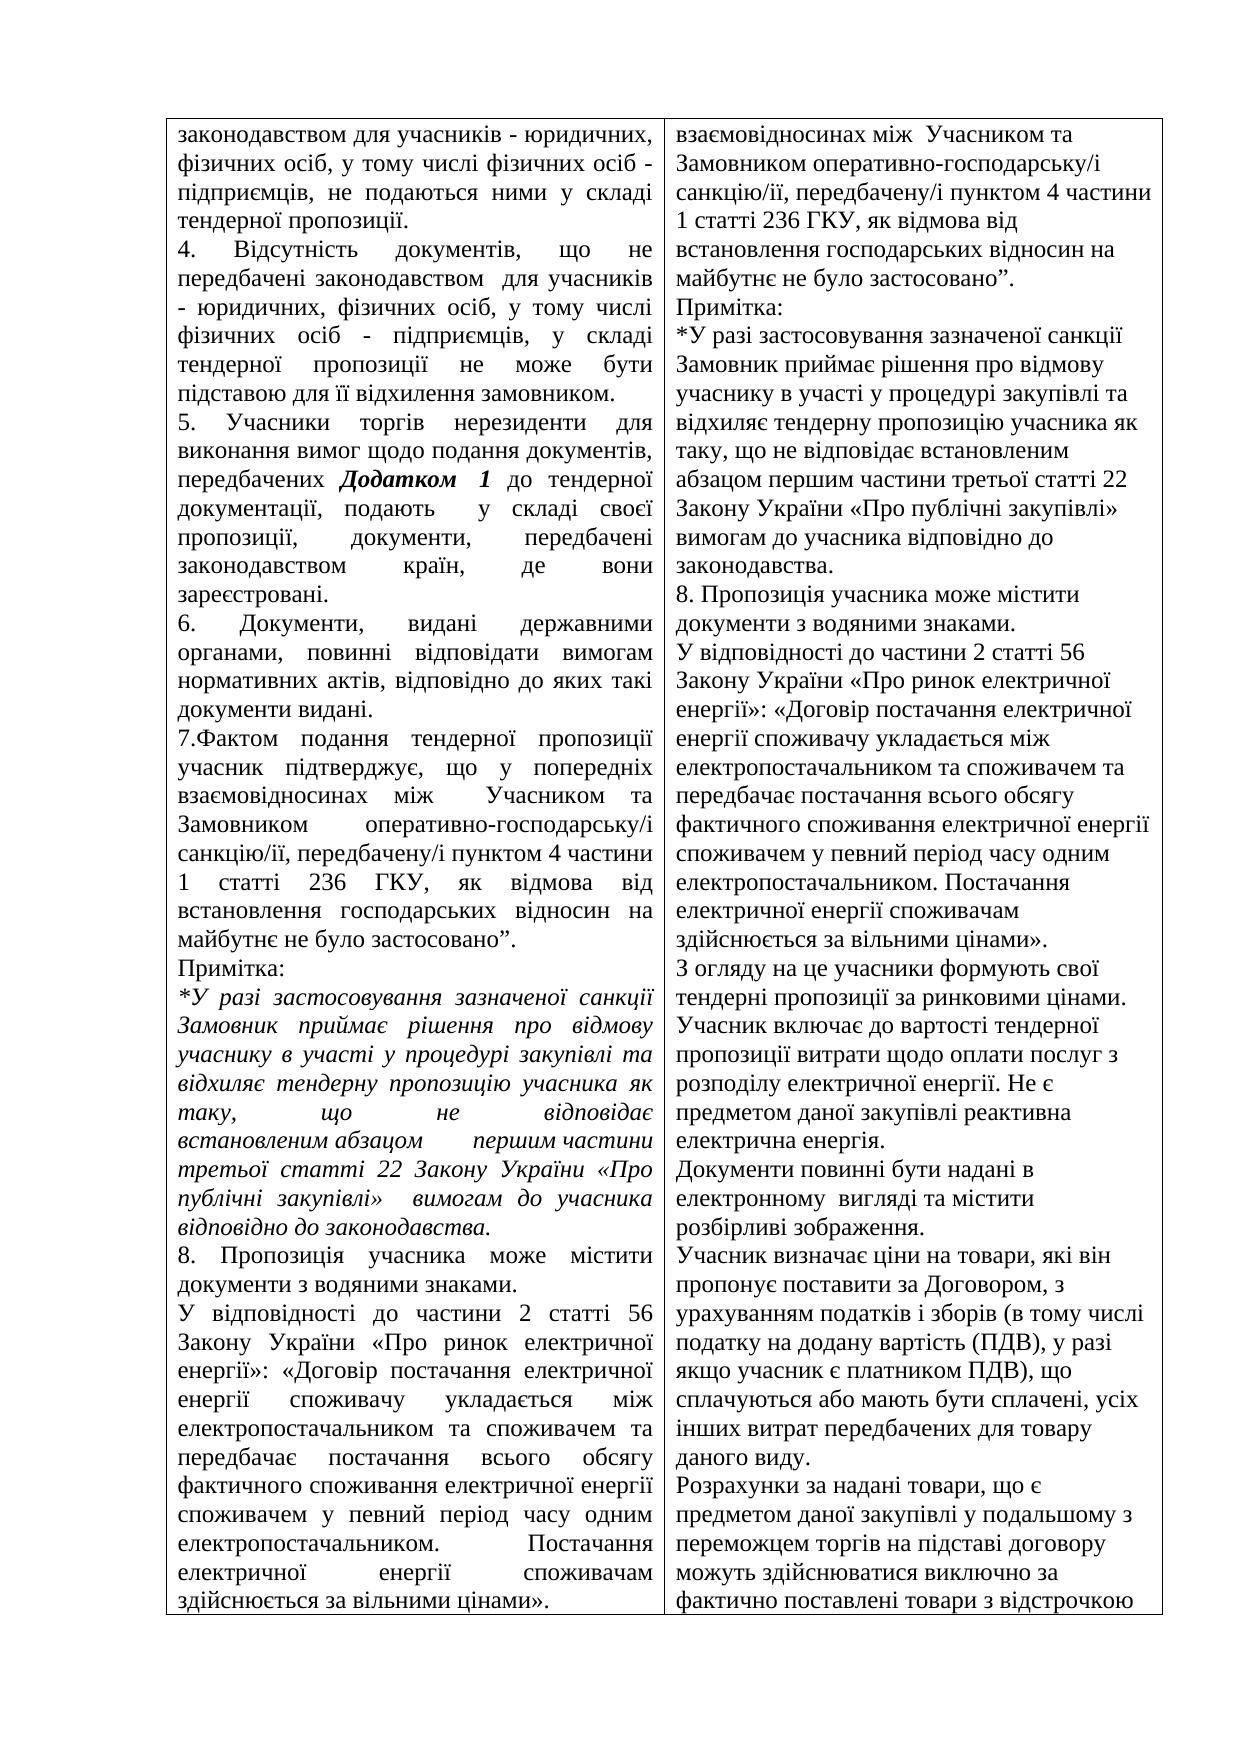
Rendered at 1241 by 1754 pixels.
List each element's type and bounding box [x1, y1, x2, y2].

table_cell [665, 119, 1162, 1614]
table_cell [167, 119, 664, 1614]
